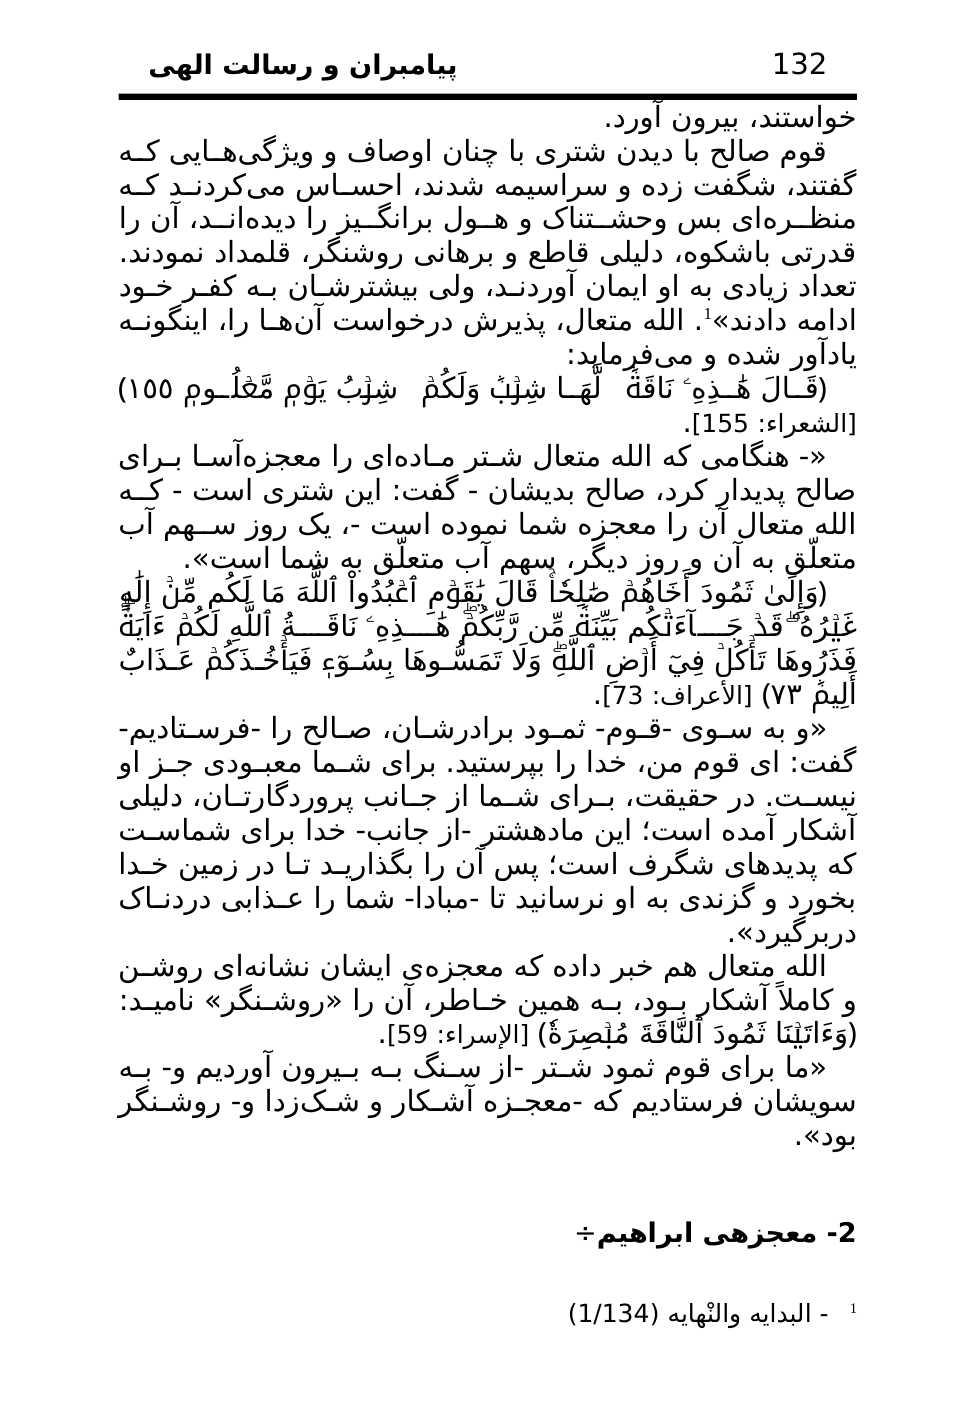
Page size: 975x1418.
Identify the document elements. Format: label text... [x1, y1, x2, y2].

text ‏«‏ما برای قوم ثمود شتر -از سنگ به بیرون آوردیم و- به سویشان فرستادیم که -معجزه آشکار و شک‌زدا و- روشنگر بود‏‏». [118, 1051, 857, 1153]
text 2- معجزه‏ی ابراهیم÷ [118, 1217, 857, 1249]
text الله متعال هم خبر داده که معجزه‌ی ایشان نشانه‌ای روشن و کاملاً آشکار بود، به همین خاطر، آن را «روشنگر» نامید: ﴿وَءَاتَيۡنَا ثَمُودَ ٱلنَّاقَةَ مُبۡصِرَةٗ﴾ [الإسراء: 59]. [118, 949, 857, 1051]
text ﴿وَإِلَىٰ ثَمُودَ أَخَاهُمۡ صَٰلِحٗاۚ قَالَ يَٰقَوۡمِ ٱعۡبُدُواْ ٱللَّهَ مَا لَكُم مِّنۡ إِلَٰهٍ غَيۡرُهُۥۖ قَدۡ جَآءَتۡكُم بَيِّنَةٞ مِّن رَّبِّكُمۡۖ هَٰذِهِۦ نَاقَةُ ٱللَّهِ لَكُمۡ ءَايَةٗۖ فَذَرُوهَا تَأۡكُلۡ فِيٓ أَرۡضِ ٱللَّهِۖ وَلَا تَمَسُّوهَا بِسُوٓءٖ فَيَأۡخُذَكُمۡ عَذَابٌ أَلِيمٞ ٧٣﴾ [الأعراف: 73]. [118, 575, 857, 711]
text قوم صالح با دیدن شتری با چنان اوصاف و ویژگی‌هایی که گفتند، شگفت زده و سراسیمه شدند، احساس می‌کردند که منظره‌ای بس وحشتناک و هول برانگیز را دیده‌اند، آن را قدرتی باشکوه، دلیلی قاطع و برهانی روشنگر، قلمداد نمودند. تعداد زیادی به او ایمان آوردند، ولی بیشترشان به کفر خود ادامه دادند». الله متعال، پذیرش درخواست آن‌ها را، اینگونه یادآور شده و می‌فرماید: [118, 134, 857, 372]
text ﴿قَالَ هَٰذِهِۦ نَاقَةٞ لَّهَا شِرۡبٞ وَلَكُمۡ شِرۡبُ يَوۡمٖ مَّعۡلُومٖ ١٥٥﴾ [الشعراء: 155]. [118, 372, 857, 439]
text ‏«‏- هنگامی که الله متعال شتر ماده‌ای را معجزه‌آسا برای صالح پدیدار کرد، صالح بدیشان - گفت: این شتری است - که الله متعال آن را معجزه شما نموده است -، یک روز سهم آب متعلّق به آن و روز دیگر، سهم آب متعلّق به شما است‏». [118, 439, 857, 575]
text «و به سوى -قوم- ثمود برادرشان، صالح را -فرستادیم- گفت: اى قوم من، خدا را بپرستید. براى شما معبودى جز او نیست. در حقیقت، براى شما از جانب پروردگارتان، دلیلى آشکار آمده است؛ این ماده‏شتر -از جانب- خدا براى شماست که پدیده‏اى شگرف است؛ پس آن را بگذارید تا در زمین خدا بخورد و گزندى به او نرسانید تا -مبادا- شما را عذابى دردناک دربرگیرد». [118, 711, 857, 949]
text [118, 100, 857, 134]
